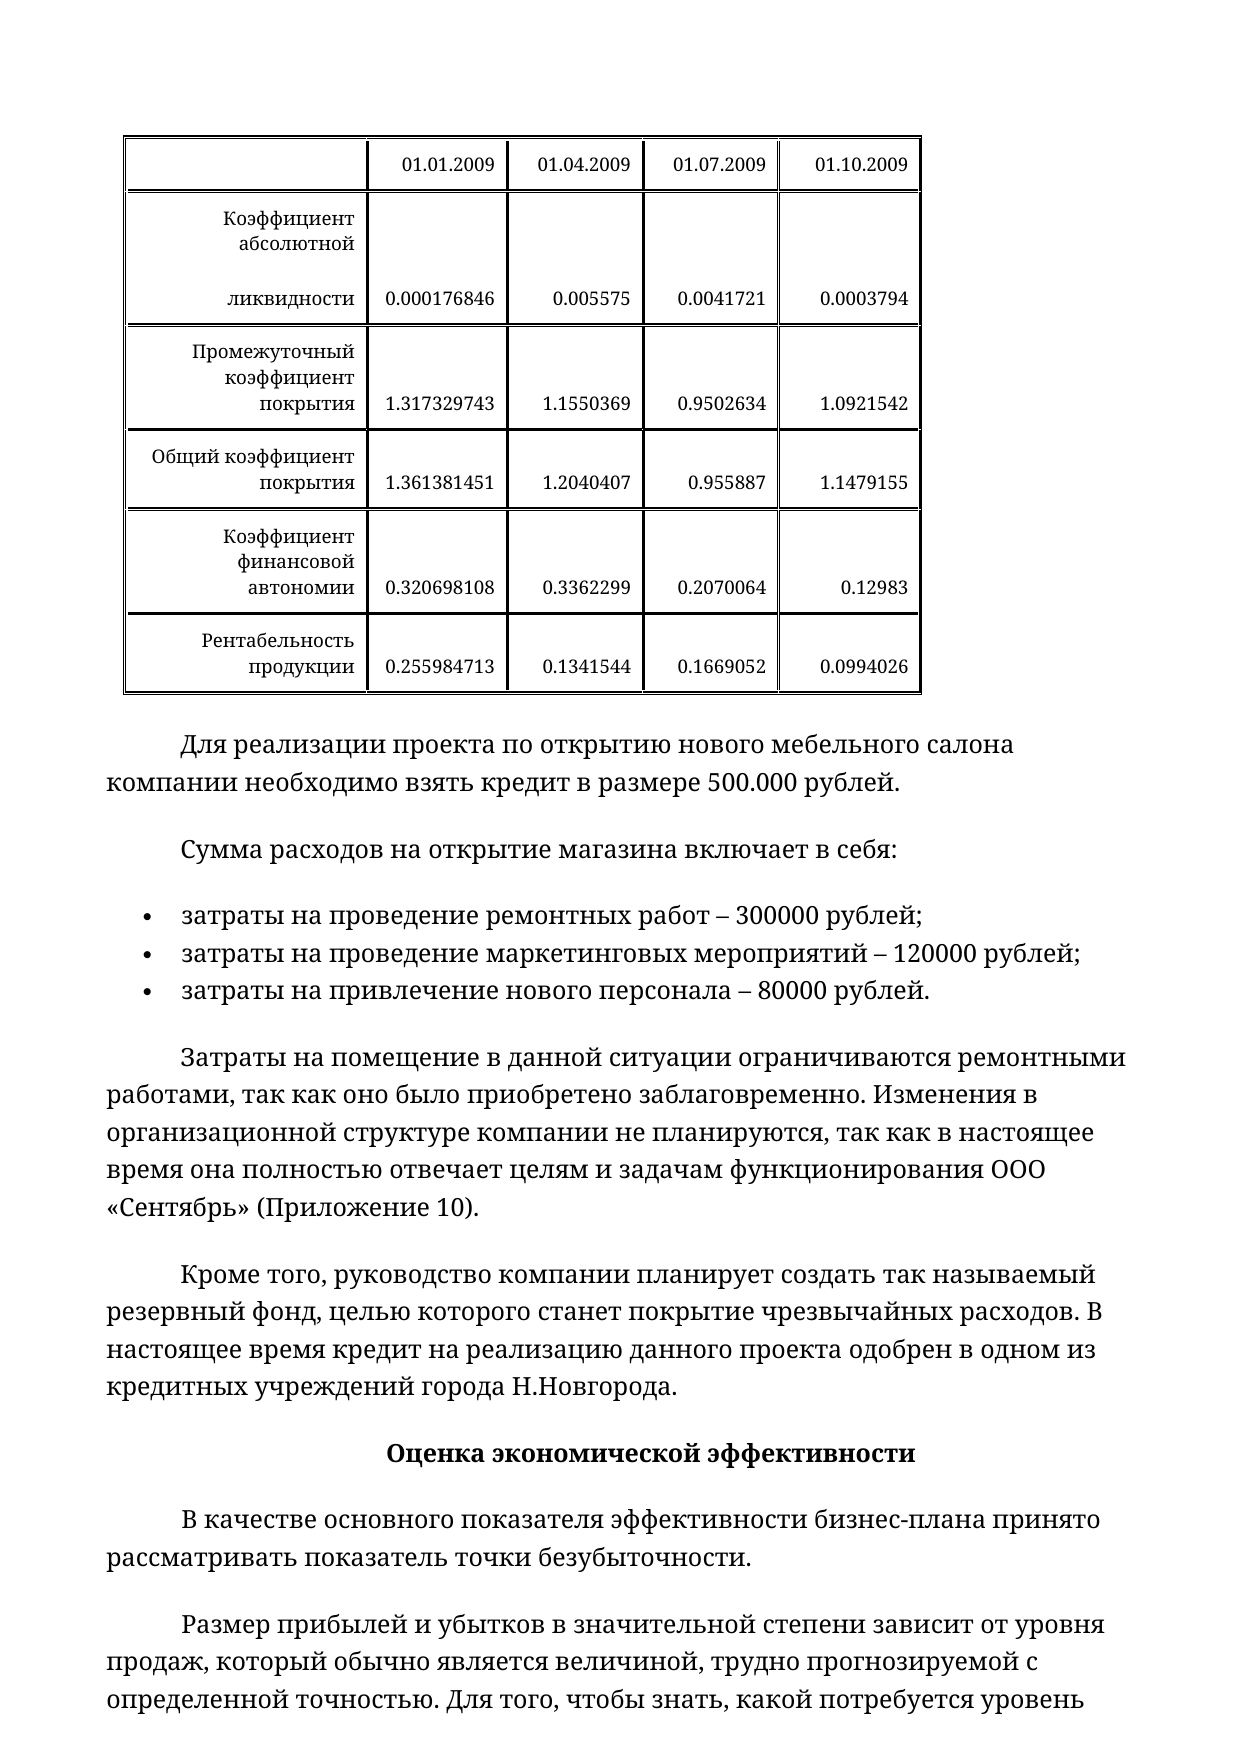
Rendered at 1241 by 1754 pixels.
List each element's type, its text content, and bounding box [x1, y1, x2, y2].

table_cell 0.955887 [645, 431, 777, 507]
list затраты на проведение ремонтных работ – 300000 рублей; [144, 894, 1136, 932]
table_cell 0.12983 [780, 507, 920, 612]
text Кроме того, руководство компании планирует создать так называемый резервный фонд, целью которого станет покрытие чрезвычайных расходов. В настоящее время кредит на реализацию данного проекта одобрен в одном из кредитных учреждений города Н.Новгорода. [106, 1253, 1136, 1403]
table_cell 0.1669052 [643, 615, 778, 691]
table_cell 0.255984713 [367, 615, 507, 691]
table_cell 0.2070064 [645, 511, 777, 612]
list затраты на привлечение нового персонала – 80000 рублей. [144, 969, 1136, 1007]
table_cell Рентабельность продукции [126, 612, 367, 691]
table_header 01.04.2009 [507, 137, 643, 189]
table_cell 1.317329743 [369, 327, 506, 428]
list затраты на проведение маркетинговых мероприятий – 120000 рублей; [144, 932, 1136, 969]
text Оценка экономической эффективности [106, 1432, 1136, 1469]
table_cell Общий коэффициент покрытия [124, 428, 366, 507]
table_cell 1.1550369 [509, 327, 642, 428]
table_header 01.01.2009 [367, 139, 507, 189]
table_cell 1.2040407 [509, 431, 642, 507]
table_header 01.07.2009 [643, 139, 778, 189]
text Для реализации проекта по открытию нового мебельного салона компании необходимо взять кредит в размере 500.000 рублей. [106, 724, 1136, 799]
table_cell 0.3362299 [509, 511, 642, 612]
text Затраты на помещение в данной ситуации ограничиваются ремонтными работами, так как оно было приобретено заблаговременно. Изменения в организационной структуре компании не планируются, так как в настоящее время она полностью отвечает целям и задачам функционирования ООО «Сентябрь» (Приложение 10). [106, 1036, 1136, 1224]
table_header 01.10.2009 [779, 139, 919, 189]
table_cell 0.000176846 [369, 193, 506, 323]
table_cell 0.0994026 [779, 612, 919, 691]
table_cell 1.1479155 [780, 428, 921, 507]
table_cell 0.1341544 [507, 615, 643, 691]
text В качестве основного показателя эффективности бизнес-плана принято рассматривать показатель точки безубыточности. [106, 1499, 1136, 1574]
table_cell 1.0921542 [780, 323, 920, 428]
table_cell 0.0041721 [645, 193, 777, 323]
table_header [126, 137, 367, 189]
table_cell 0.320698108 [369, 511, 506, 612]
table_cell Коэффициент финансовой автономии [126, 507, 366, 612]
table_cell 0.9502634 [645, 327, 777, 428]
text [106, 1603, 1136, 1715]
table_cell 1.361381451 [369, 431, 506, 507]
table_cell 0.005575 [509, 193, 642, 323]
table_cell Коэффициент абсолютной ликвидности [126, 189, 366, 323]
text Сумма расходов на открытие магазина включает в себя: [106, 828, 1136, 865]
table_cell 0.0003794 [780, 189, 920, 323]
table_cell Промежуточный коэффициент покрытия [126, 323, 366, 428]
